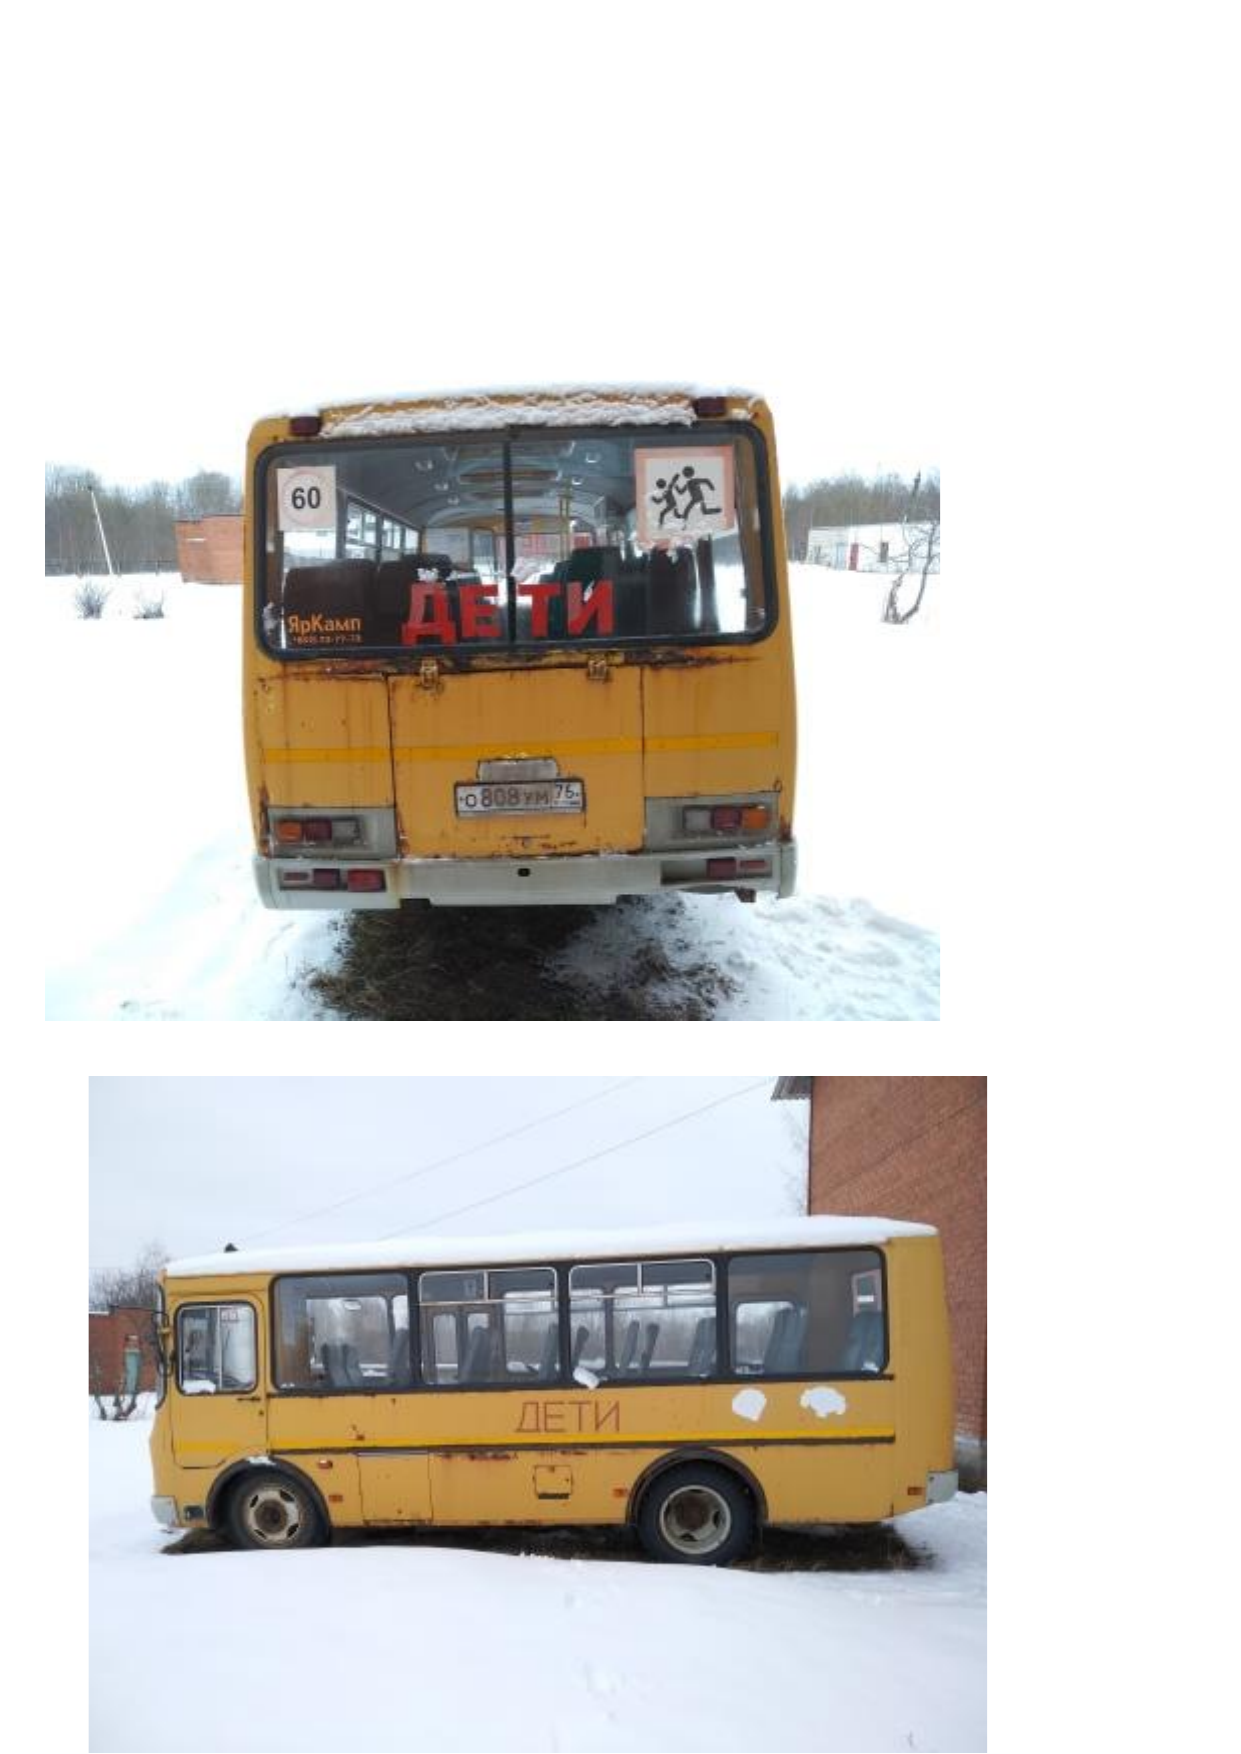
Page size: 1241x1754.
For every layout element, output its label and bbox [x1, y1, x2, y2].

picture [45, 349, 941, 1021]
picture [87, 1076, 987, 1751]
